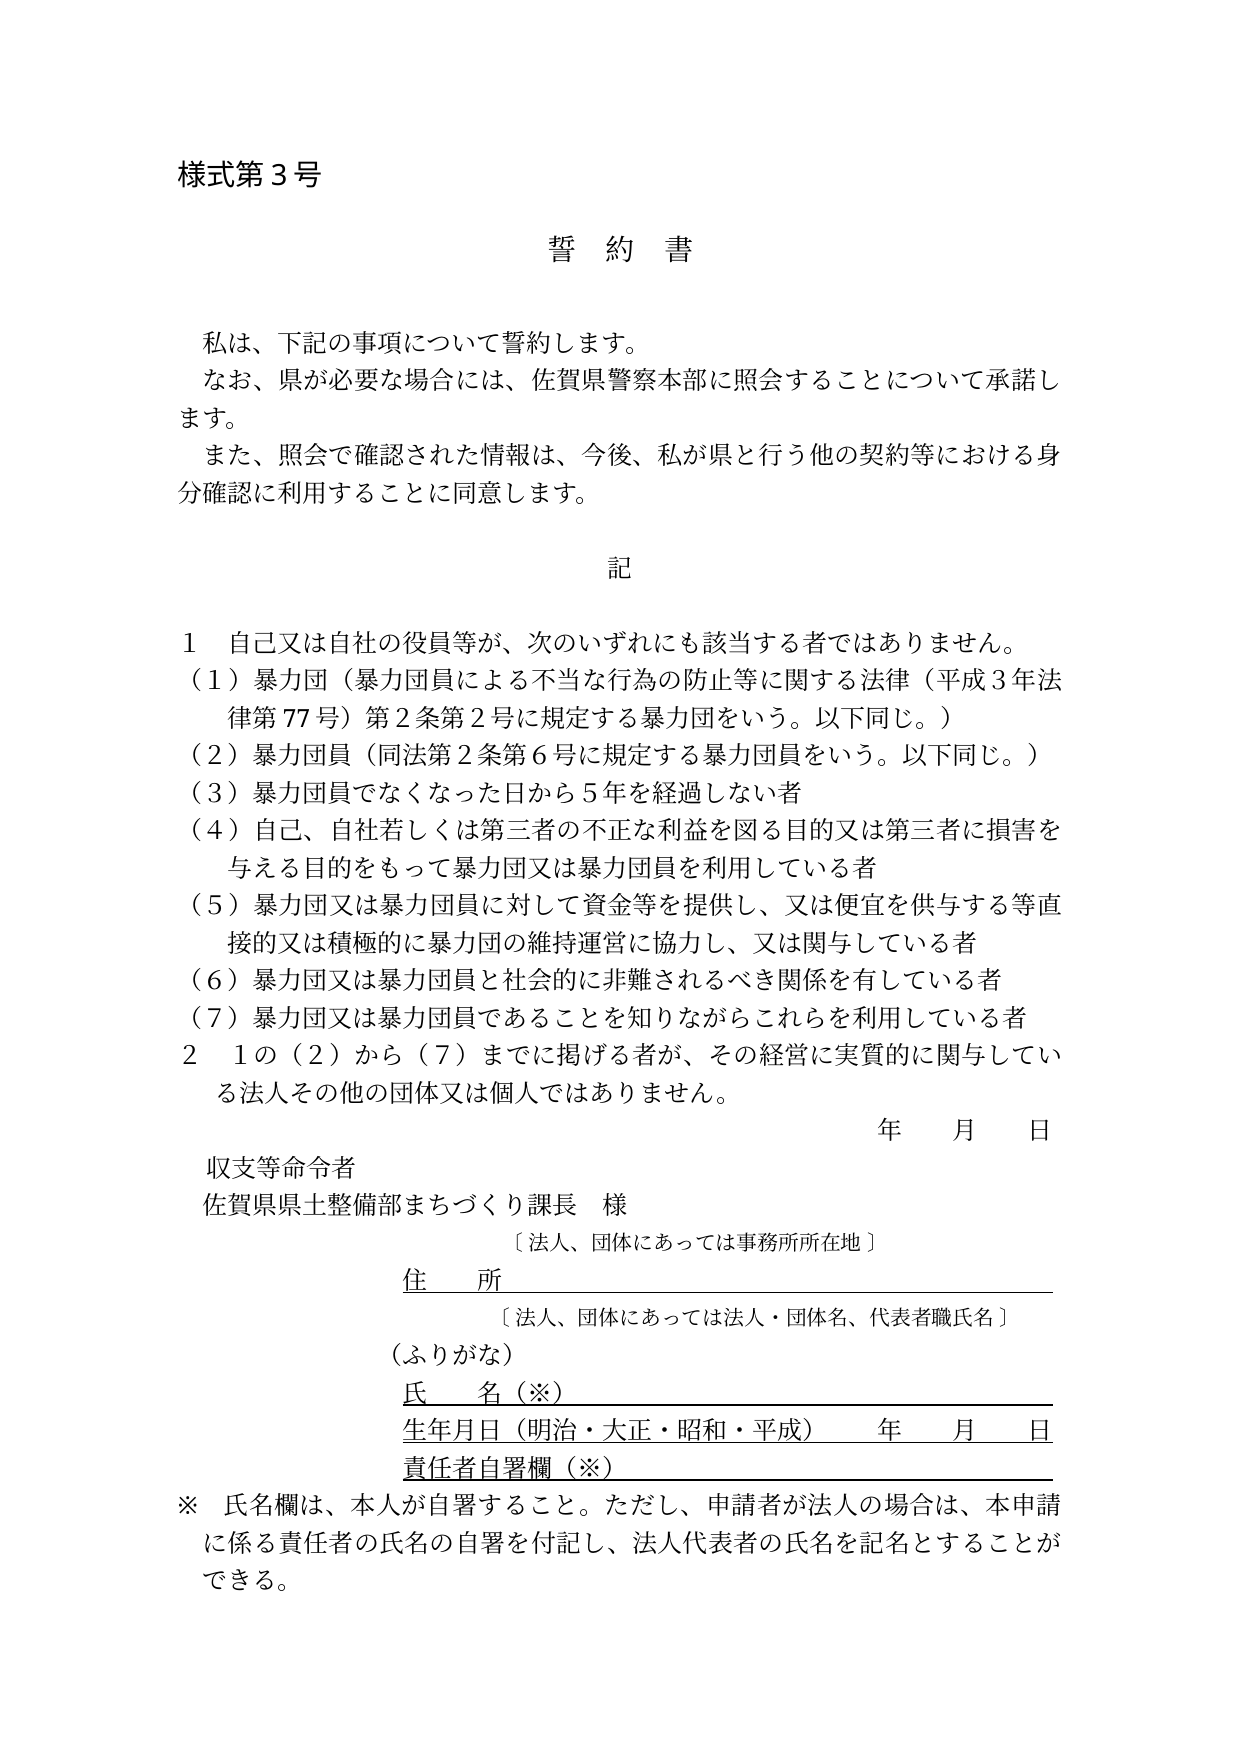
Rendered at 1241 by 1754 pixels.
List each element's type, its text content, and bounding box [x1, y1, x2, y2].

text ２ １の（２）から（７）までに掲げる者が、その経営に実質的に関与している法人その他の団体又は個人ではありません。 [177, 1035, 1063, 1110]
text ※ 氏名欄は、本人が自署すること。ただし、申請者が法人の場合は、本申請に係る責任者の氏名の自署を付記し、法人代表者の氏名を記名とすることができる。 [177, 1485, 1063, 1597]
text 私は、下記の事項について誓約します。 [177, 322, 1063, 360]
text （２）暴力団員（同法第２条第６号に規定する暴力団員をいう。以下同じ。） [177, 735, 1063, 772]
text （６）暴力団又は暴力団員と社会的に非難されるべき関係を有している者 [177, 960, 1063, 997]
text 〔 法人、団体にあっては事務所所在地 〕 [177, 1222, 1063, 1260]
text （３）暴力団員でなくなった日から５年を経過しない者 [177, 772, 1063, 810]
text 佐賀県県土整備部まちづくり課長 様 [177, 1185, 1063, 1222]
text 様式第3号 [177, 135, 1063, 210]
text 年 月 日 [177, 1110, 1063, 1147]
text 〔 法人、団体にあっては法人・団体名、代表者職氏名 〕 [177, 1297, 1063, 1335]
text （５）暴力団又は暴力団員に対して資金等を提供し、又は便宜を供与する等直接的又は積極的に暴力団の維持運営に協力し、又は関与している者 [177, 885, 1063, 960]
text 住 所 [177, 1260, 1063, 1297]
text （４）自己、自社若しくは第三者の不正な利益を図る目的又は第三者に損害を与える目的をもって暴力団又は暴力団員を利用している者 [177, 810, 1063, 885]
text 責任者自署欄（※） [177, 1447, 1063, 1485]
text １ 自己又は自社の役員等が、次のいずれにも該当する者ではありません。 [177, 622, 1063, 660]
text 記 [177, 547, 1063, 585]
text 収支等命令者 [177, 1147, 1063, 1185]
text （ふりがな） [177, 1335, 1063, 1372]
text （１）暴力団（暴力団員による不当な行為の防止等に関する法律（平成３年法律第77号）第２条第２号に規定する暴力団をいう。以下同じ。） [177, 660, 1063, 735]
text なお、県が必要な場合には、佐賀県警察本部に照会することについて承諾します。 [177, 360, 1063, 435]
text （７）暴力団又は暴力団員であることを知りながらこれらを利用している者 [177, 997, 1063, 1035]
text 生年月日（明治・大正・昭和・平成） 年 月 日 [177, 1410, 1063, 1447]
text 氏 名（※） [177, 1372, 1063, 1410]
text 誓 約 書 [177, 210, 1063, 285]
text また、照会で確認された情報は、今後、私が県と行う他の契約等における身分確認に利用することに同意します。 [177, 435, 1063, 510]
